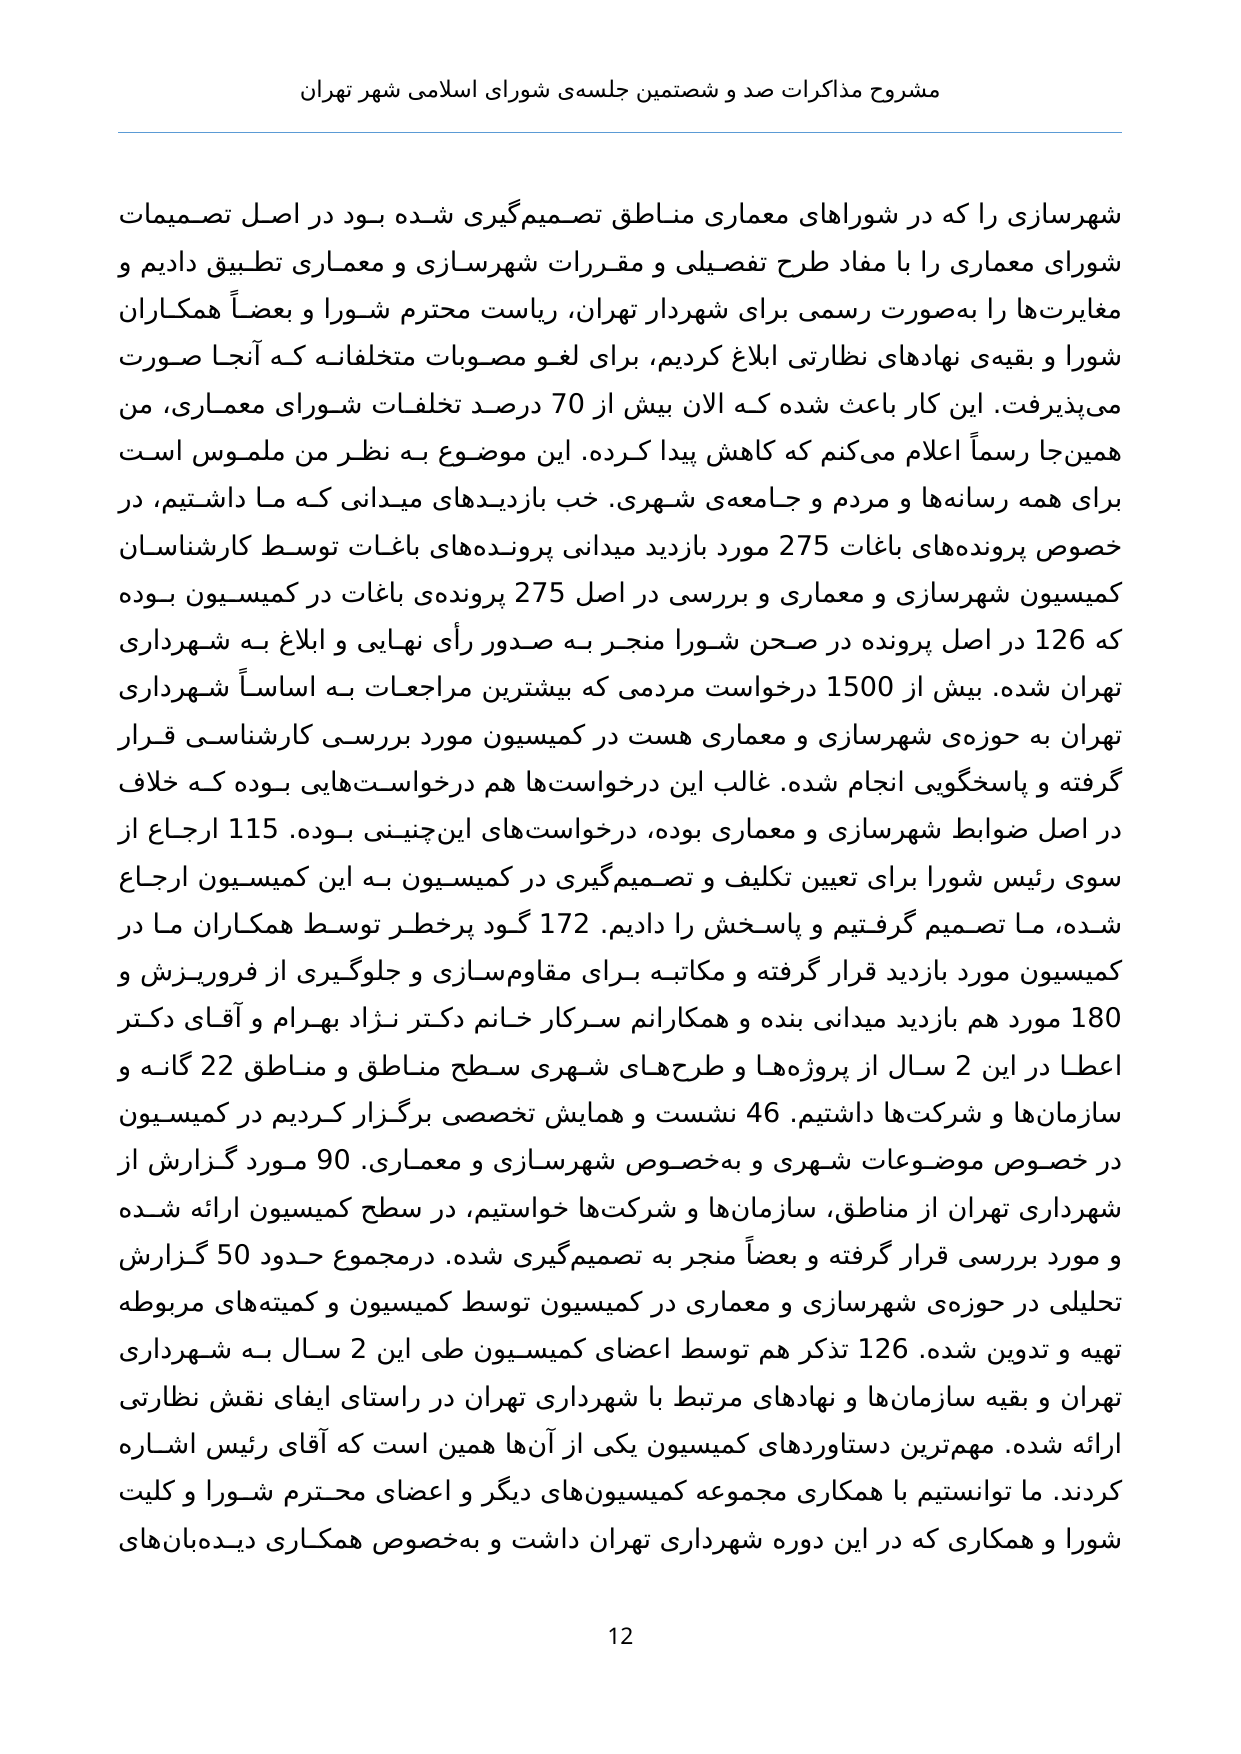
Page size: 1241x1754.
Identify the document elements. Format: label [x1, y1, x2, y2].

text [118, 199, 1122, 1554]
